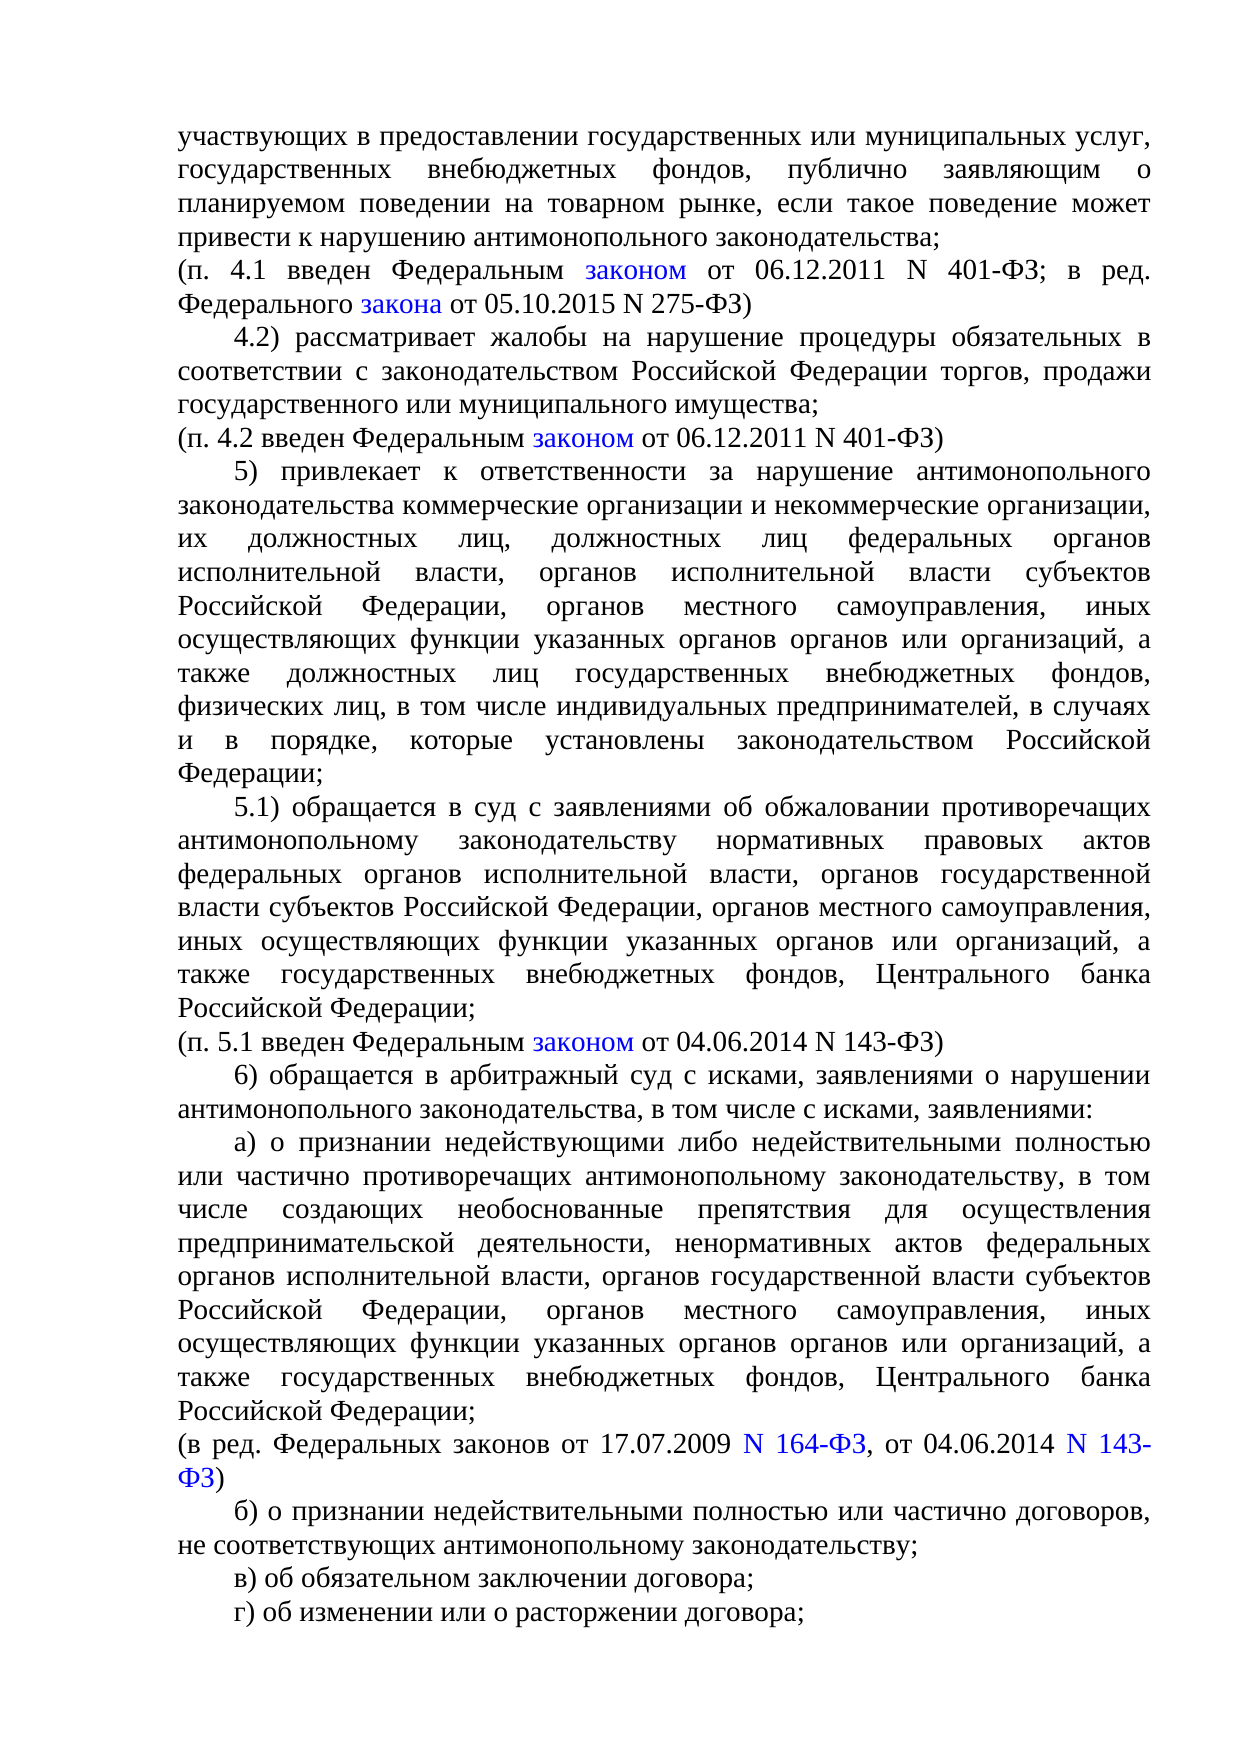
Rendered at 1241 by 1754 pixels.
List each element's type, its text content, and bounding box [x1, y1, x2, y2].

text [177, 118, 1152, 252]
text а) о признании недействующими либо недействительными полностью или частично противоречащих антимонопольному законодательству, в том числе создающих необоснованные препятствия для осуществления предпринимательской деятельности, ненормативных актов федеральных органов исполнительной власти, органов государственной власти субъектов Российской Федерации, органов местного самоуправления, иных осуществляющих функции указанных органов органов или организаций, а также государственных внебюджетных фондов, Центрального банка Российской Федерации; [177, 1124, 1152, 1426]
text (п. 4.1 введен Федеральным законом от 06.12.2011 N 401-ФЗ; в ред. Федерального закона от 05.10.2015 N 275-ФЗ) [177, 252, 1152, 319]
text в) об обязательном заключении договора; [177, 1560, 1152, 1594]
text 5) привлекает к ответственности за нарушение антимонопольного законодательства коммерческие организации и некоммерческие организации, их должностных лиц, должностных лиц федеральных органов исполнительной власти, органов исполнительной власти субъектов Российской Федерации, органов местного самоуправления, иных осуществляющих функции указанных органов органов или организаций, а также должностных лиц государственных внебюджетных фондов, физических лиц, в том числе индивидуальных предпринимателей, в случаях и в порядке, которые установлены законодательством Российской Федерации; [177, 453, 1152, 789]
text (п. 4.2 введен Федеральным законом от 06.12.2011 N 401-ФЗ) [177, 420, 1152, 453]
text 4.2) рассматривает жалобы на нарушение процедуры обязательных в соответствии с законодательством Российской Федерации торгов, продажи государственного или муниципального имущества; [177, 319, 1152, 420]
text 5.1) обращается в суд с заявлениями об обжаловании противоречащих антимонопольному законодательству нормативных правовых актов федеральных органов исполнительной власти, органов государственной власти субъектов Российской Федерации, органов местного самоуправления, иных осуществляющих функции указанных органов или организаций, а также государственных внебюджетных фондов, Центрального банка Российской Федерации; [177, 789, 1152, 1024]
text (в ред. Федеральных законов от 17.07.2009 N 164-ФЗ, от 04.06.2014 N 143-ФЗ) [177, 1426, 1152, 1493]
text б) о признании недействительными полностью или частично договоров, не соответствующих антимонопольному законодательству; [177, 1493, 1152, 1560]
text 6) обращается в арбитражный суд с исками, заявлениями о нарушении антимонопольного законодательства, в том числе с исками, заявлениями: [177, 1057, 1152, 1124]
text (п. 5.1 введен Федеральным законом от 04.06.2014 N 143-ФЗ) [177, 1024, 1152, 1057]
text г) об изменении или о расторжении договора; [177, 1594, 1152, 1627]
